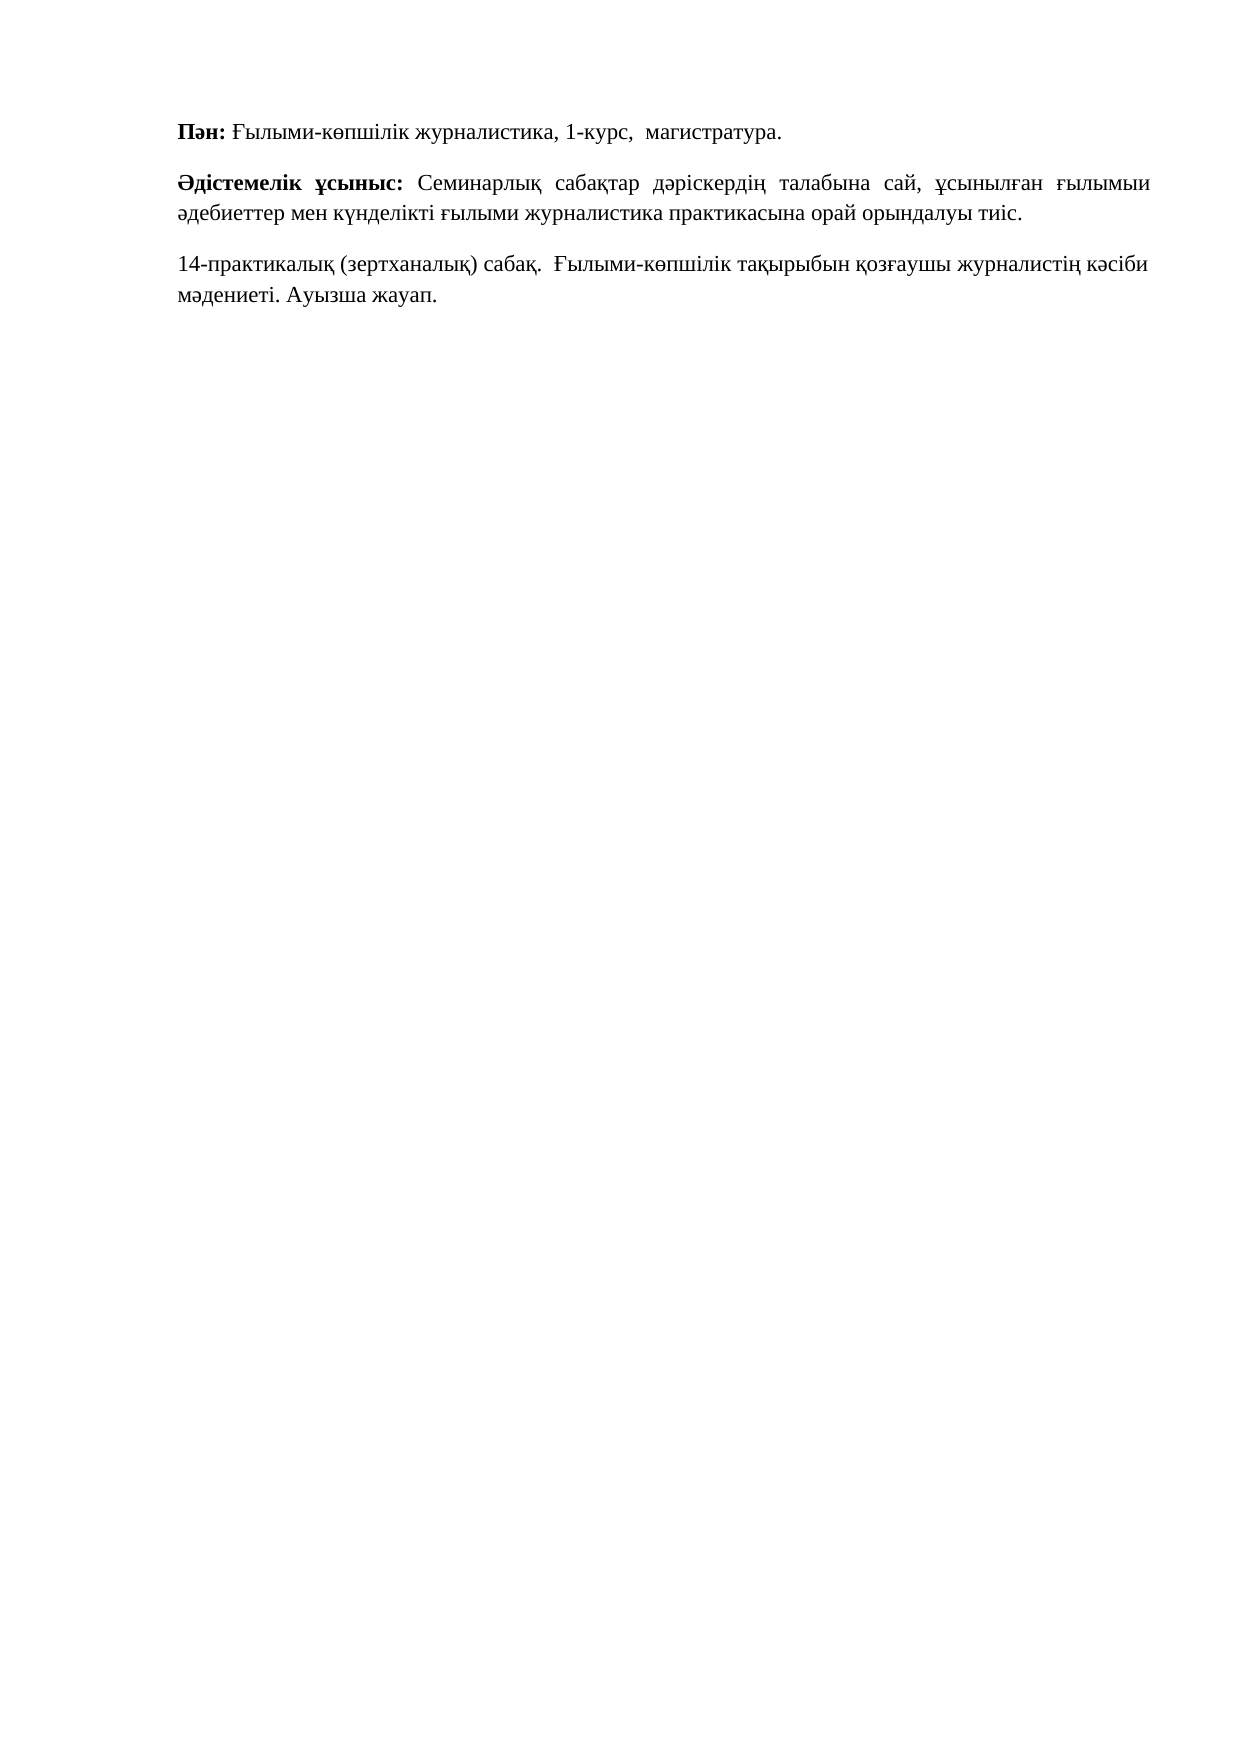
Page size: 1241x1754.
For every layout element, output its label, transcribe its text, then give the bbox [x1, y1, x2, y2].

text 14-практикалық (зертханалық) сабақ. Ғылыми-көпшілік тақырыбын қозғаушы журналистің кәсіби мәдениеті. Ауызша жауап. [177, 250, 1152, 307]
text Пән: Ғылыми-көпшілік журналистика, 1-курс, магистратура. [177, 118, 1152, 144]
text Әдістемелік ұсыныс: Семинарлық сабақтар дәріскердің талабына сай, ұсынылған ғылымыи әдебиеттер мен күнделікті ғылыми журналистика практикасына орай орындалуы тиіс. [177, 169, 1152, 226]
